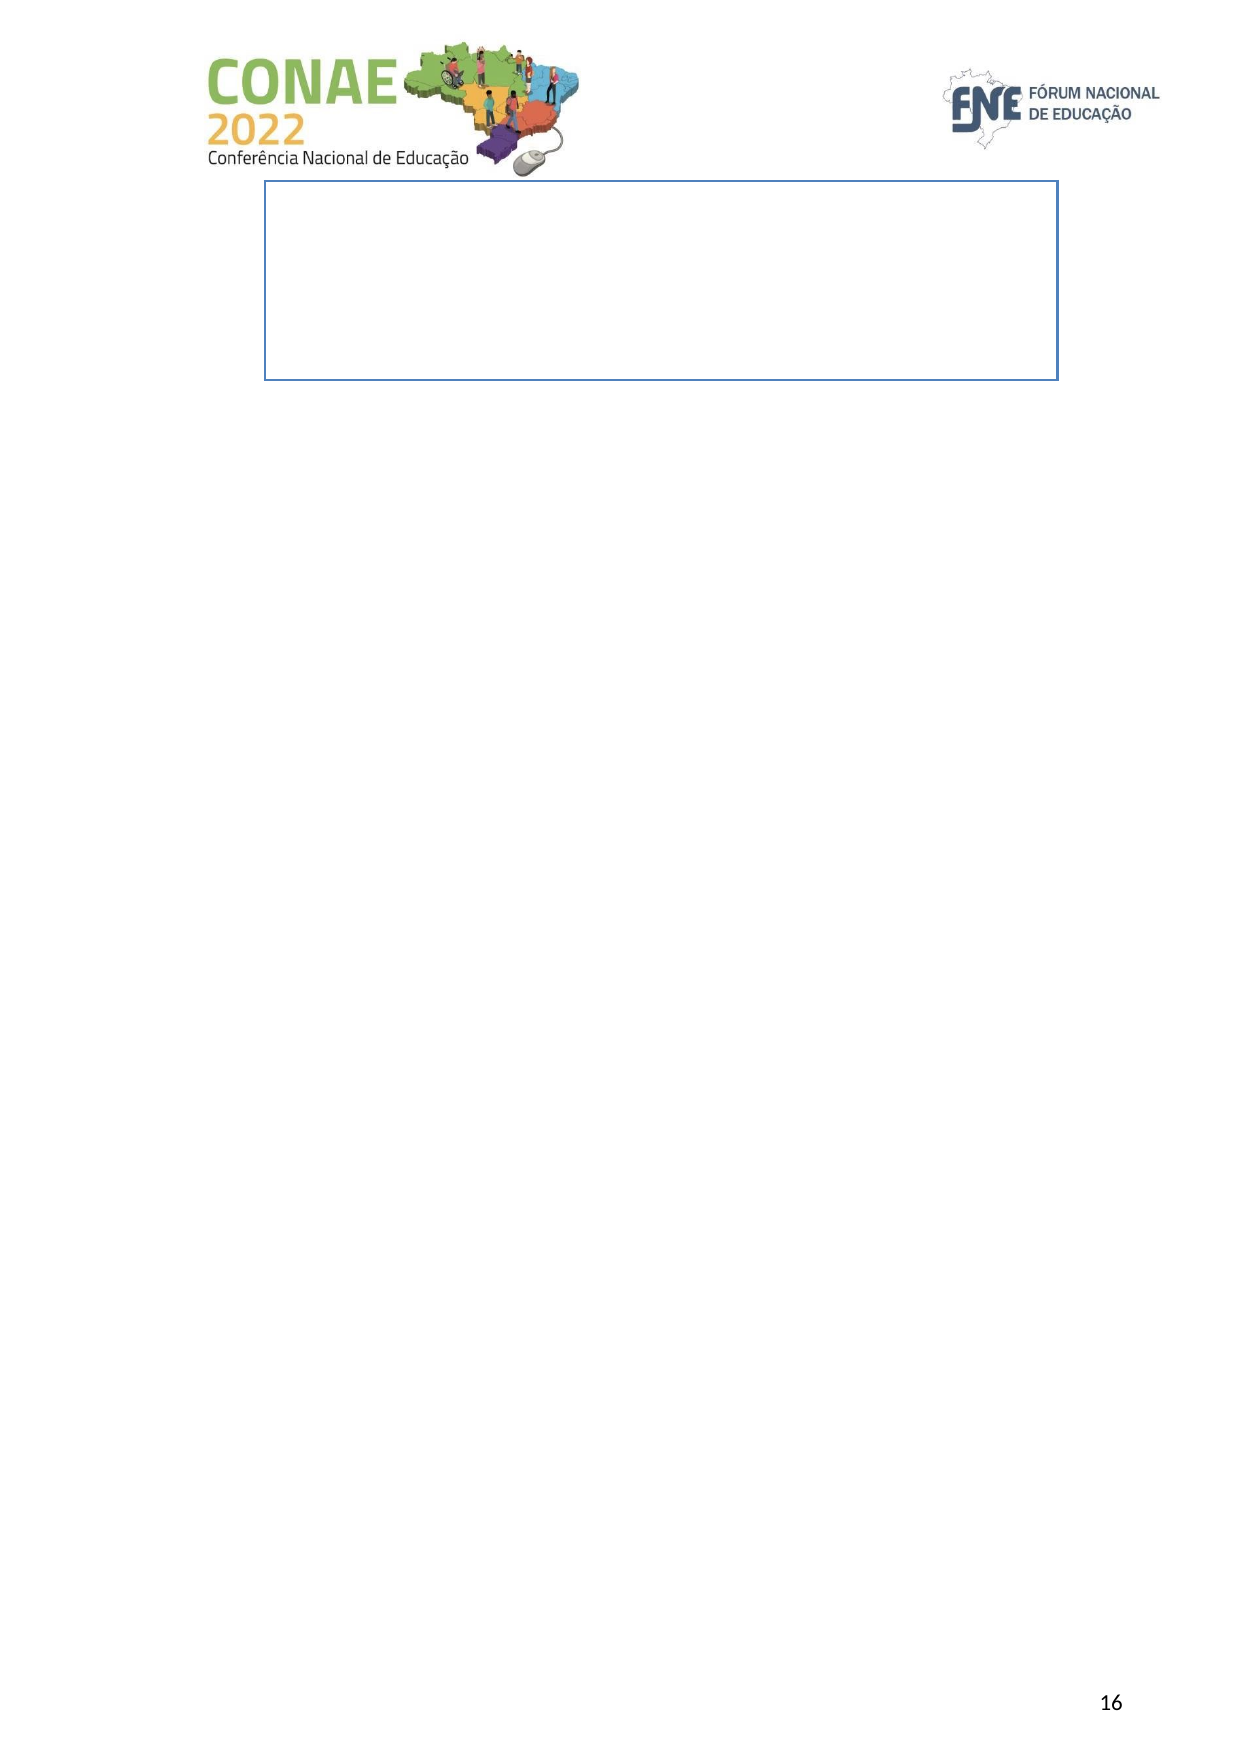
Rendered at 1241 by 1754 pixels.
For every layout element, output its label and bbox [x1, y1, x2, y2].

table_cell [266, 182, 417, 379]
picture [141, 28, 1197, 179]
table_cell [417, 182, 1056, 379]
